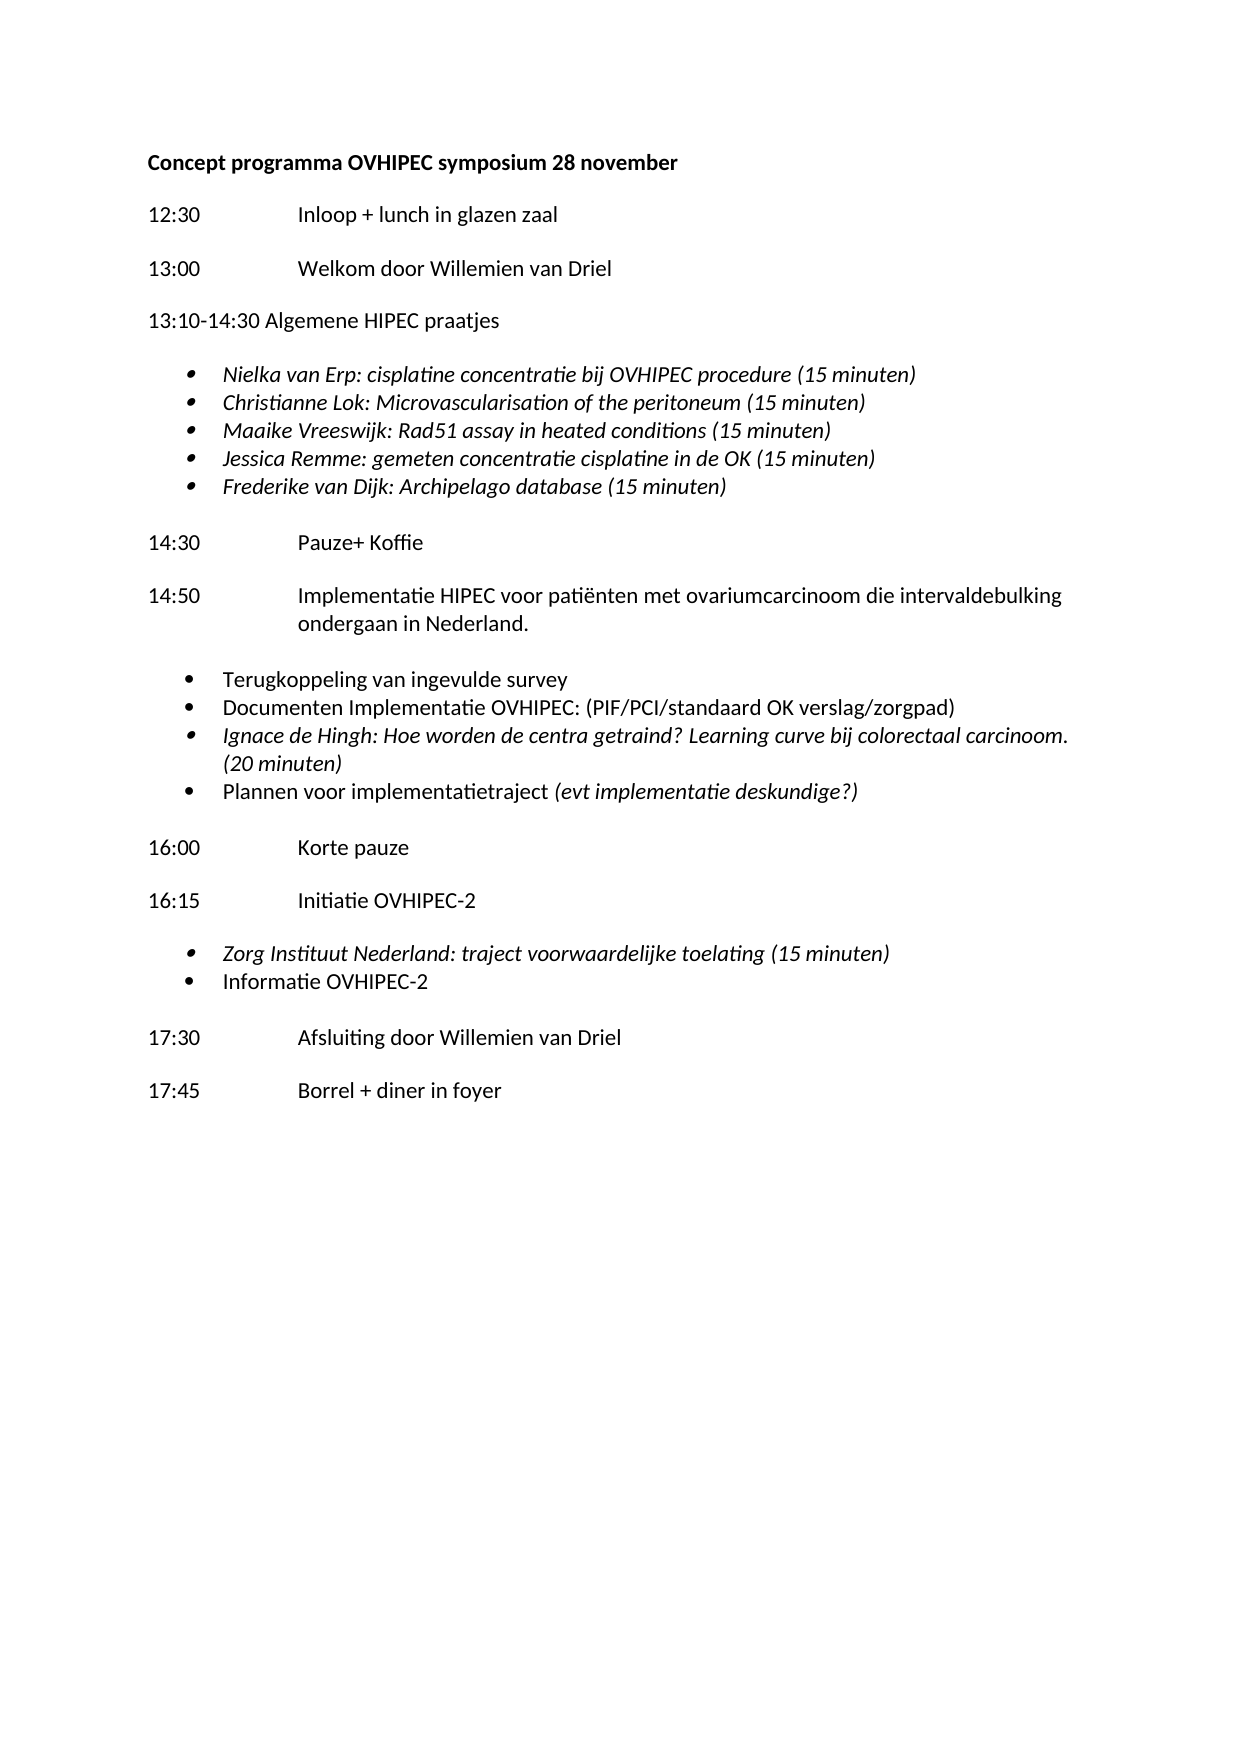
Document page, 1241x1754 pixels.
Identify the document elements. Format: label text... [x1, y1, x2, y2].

list Documenten Implementatie OVHIPEC: (PIF/PCI/standaard OK verslag/zorgpad) [185, 693, 1093, 721]
list Terugkoppeling van ingevulde survey [185, 665, 1093, 693]
list Zorg Instituut Nederland: traject voorwaardelijke toelating (15 minuten) [185, 939, 1093, 967]
list Jessica Remme: gemeten concentratie cisplatine in de OK (15 minuten) [185, 444, 1093, 472]
list Nielka van Erp: cisplatine concentratie bij OVHIPEC procedure (15 minuten) [185, 360, 1093, 388]
list Maaike Vreeswijk: Rad51 assay in heated conditions (15 minuten) [185, 416, 1093, 444]
text Concept programma OVHIPEC symposium 28 november [148, 148, 1093, 176]
text 13:00 Welkom door Willemien van Driel [148, 254, 1093, 282]
list Informatie OVHIPEC-2 [185, 967, 1093, 995]
list Ignace de Hingh: Hoe worden de centra getraind? Learning curve bij colorectaal carcinoom.(20 minuten) [185, 721, 1093, 777]
text 16:15 Initiatie OVHIPEC-2 [148, 886, 1093, 914]
text 14:50 Implementatie HIPEC voor patiënten met ovariumcarcinoom die intervaldebulking ondergaan in Nederland. [148, 581, 1093, 637]
text 12:30 Inloop + lunch in glazen zaal [148, 201, 1093, 229]
list Christianne Lok: Microvascularisation of the peritoneum (15 minuten) [185, 388, 1093, 416]
text 17:30 Afsluiting door Willemien van Driel [148, 1023, 1093, 1051]
list Plannen voor implementatietraject (evt implementatie deskundige?) [185, 777, 1093, 805]
list Frederike van Dijk: Archipelago database (15 minuten) [185, 472, 1093, 500]
text 14:30 Pauze+ Koffie [148, 528, 1093, 556]
text 16:00 Korte pauze [148, 833, 1093, 861]
text 17:45 Borrel + diner in foyer [148, 1076, 1093, 1104]
text 13:10-14:30 Algemene HIPEC praatjes [148, 307, 1093, 335]
